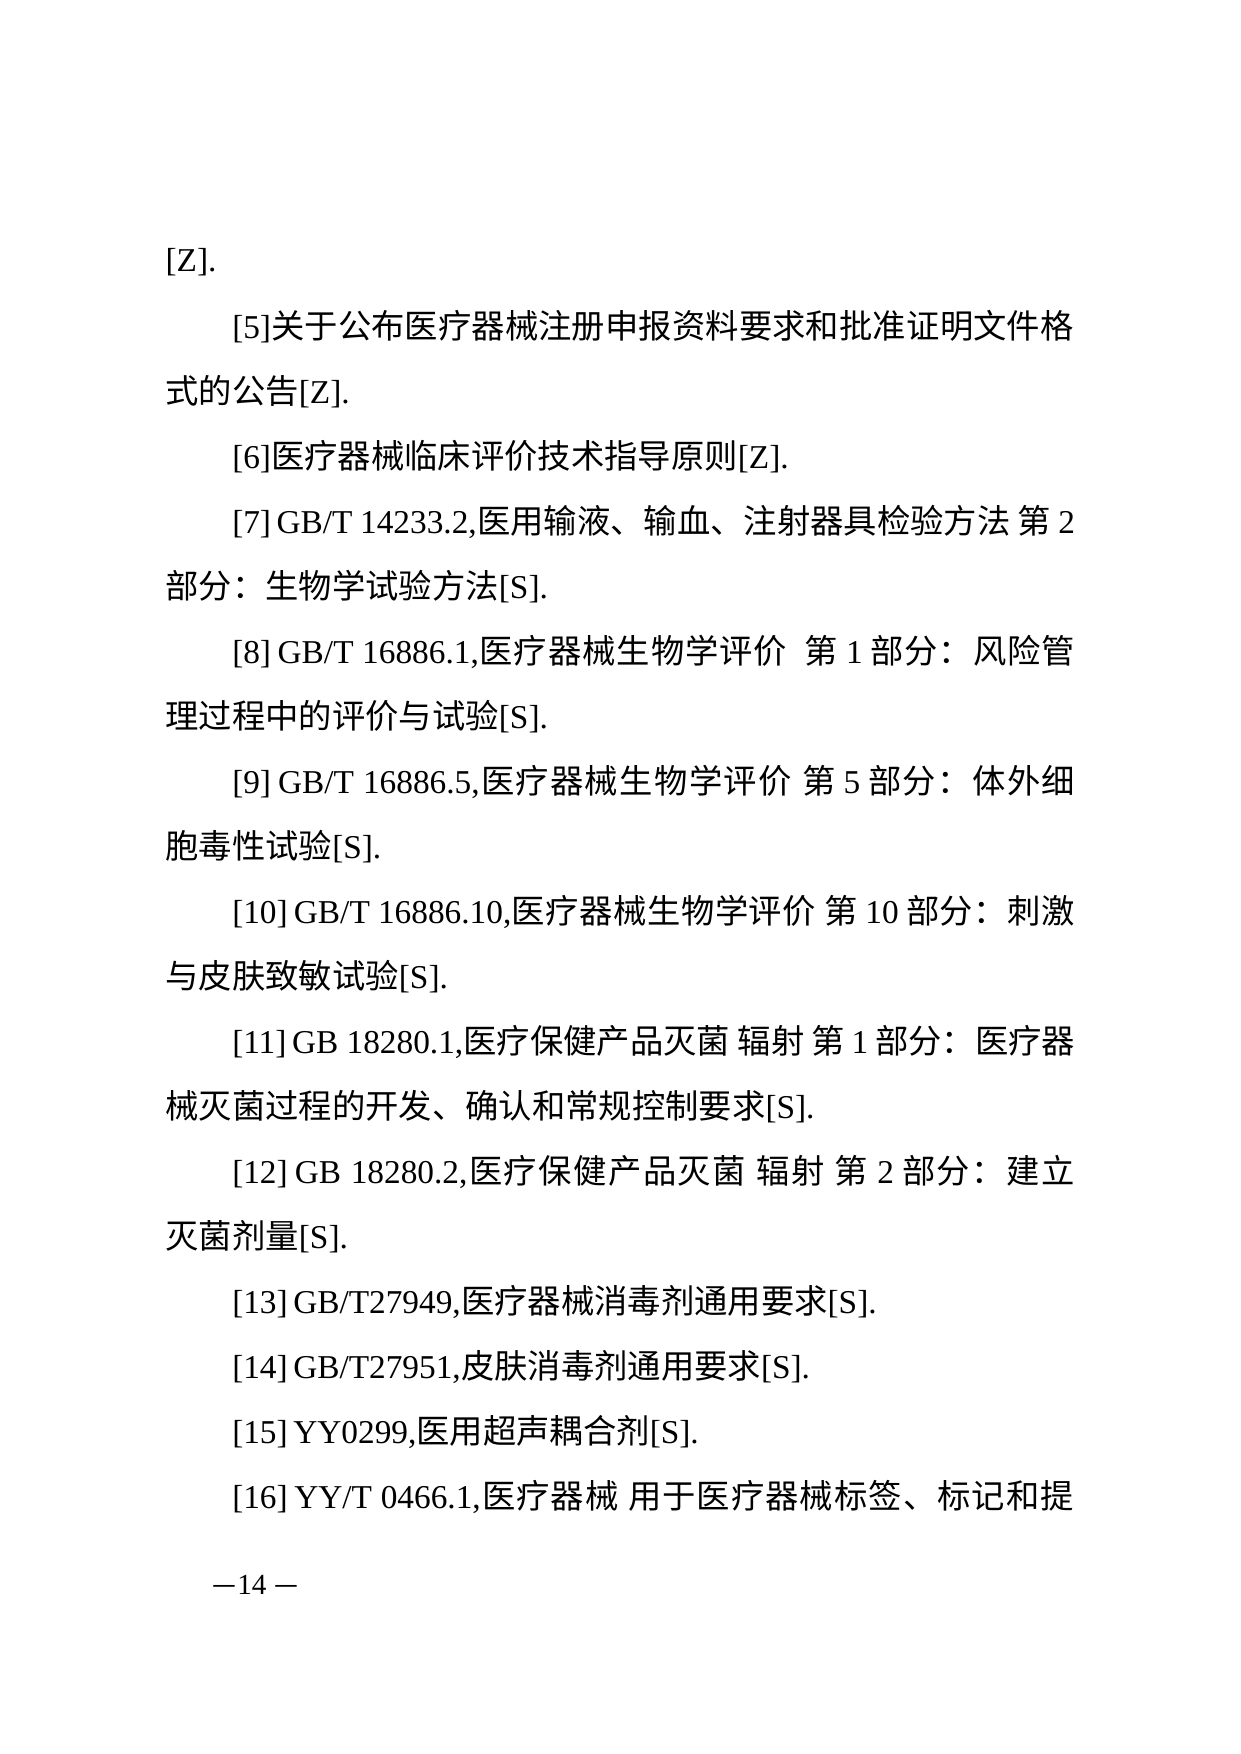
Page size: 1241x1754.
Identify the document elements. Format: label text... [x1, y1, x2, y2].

list [9] GB/T 16886.5,医疗器械生物学评价 第5部分：体外细胞毒性试验[S]. [165, 747, 1075, 877]
list [7] GB/T 14233.2,医用输液、输血、注射器具检验方法 第2部分：生物学试验方法[S]. [165, 487, 1075, 617]
list [14] GB/T27951,皮肤消毒剂通用要求[S]. [165, 1332, 1075, 1397]
list [11] GB 18280.1,医疗保健产品灭菌 辐射 第1部分：医疗器械灭菌过程的开发、确认和常规控制要求[S]. [165, 1007, 1075, 1137]
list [165, 1462, 1075, 1527]
list [12] GB 18280.2,医疗保健产品灭菌 辐射 第2部分：建立灭菌剂量[S]. [165, 1137, 1075, 1267]
list [10] GB/T 16886.10,医疗器械生物学评价 第10部分：刺激与皮肤致敏试验[S]. [165, 877, 1075, 1007]
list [165, 227, 1075, 292]
list [15] YY0299,医用超声耦合剂[S]. [165, 1397, 1075, 1462]
list [5]关于公布医疗器械注册申报资料要求和批准证明文件格式的公告[Z]. [165, 292, 1075, 422]
list [8] GB/T 16886.1,医疗器械生物学评价 第1部分：风险管理过程中的评价与试验[S]. [165, 617, 1075, 747]
list [6]医疗器械临床评价技术指导原则[Z]. [165, 422, 1075, 487]
list [13] GB/T27949,医疗器械消毒剂通用要求[S]. [165, 1267, 1075, 1332]
